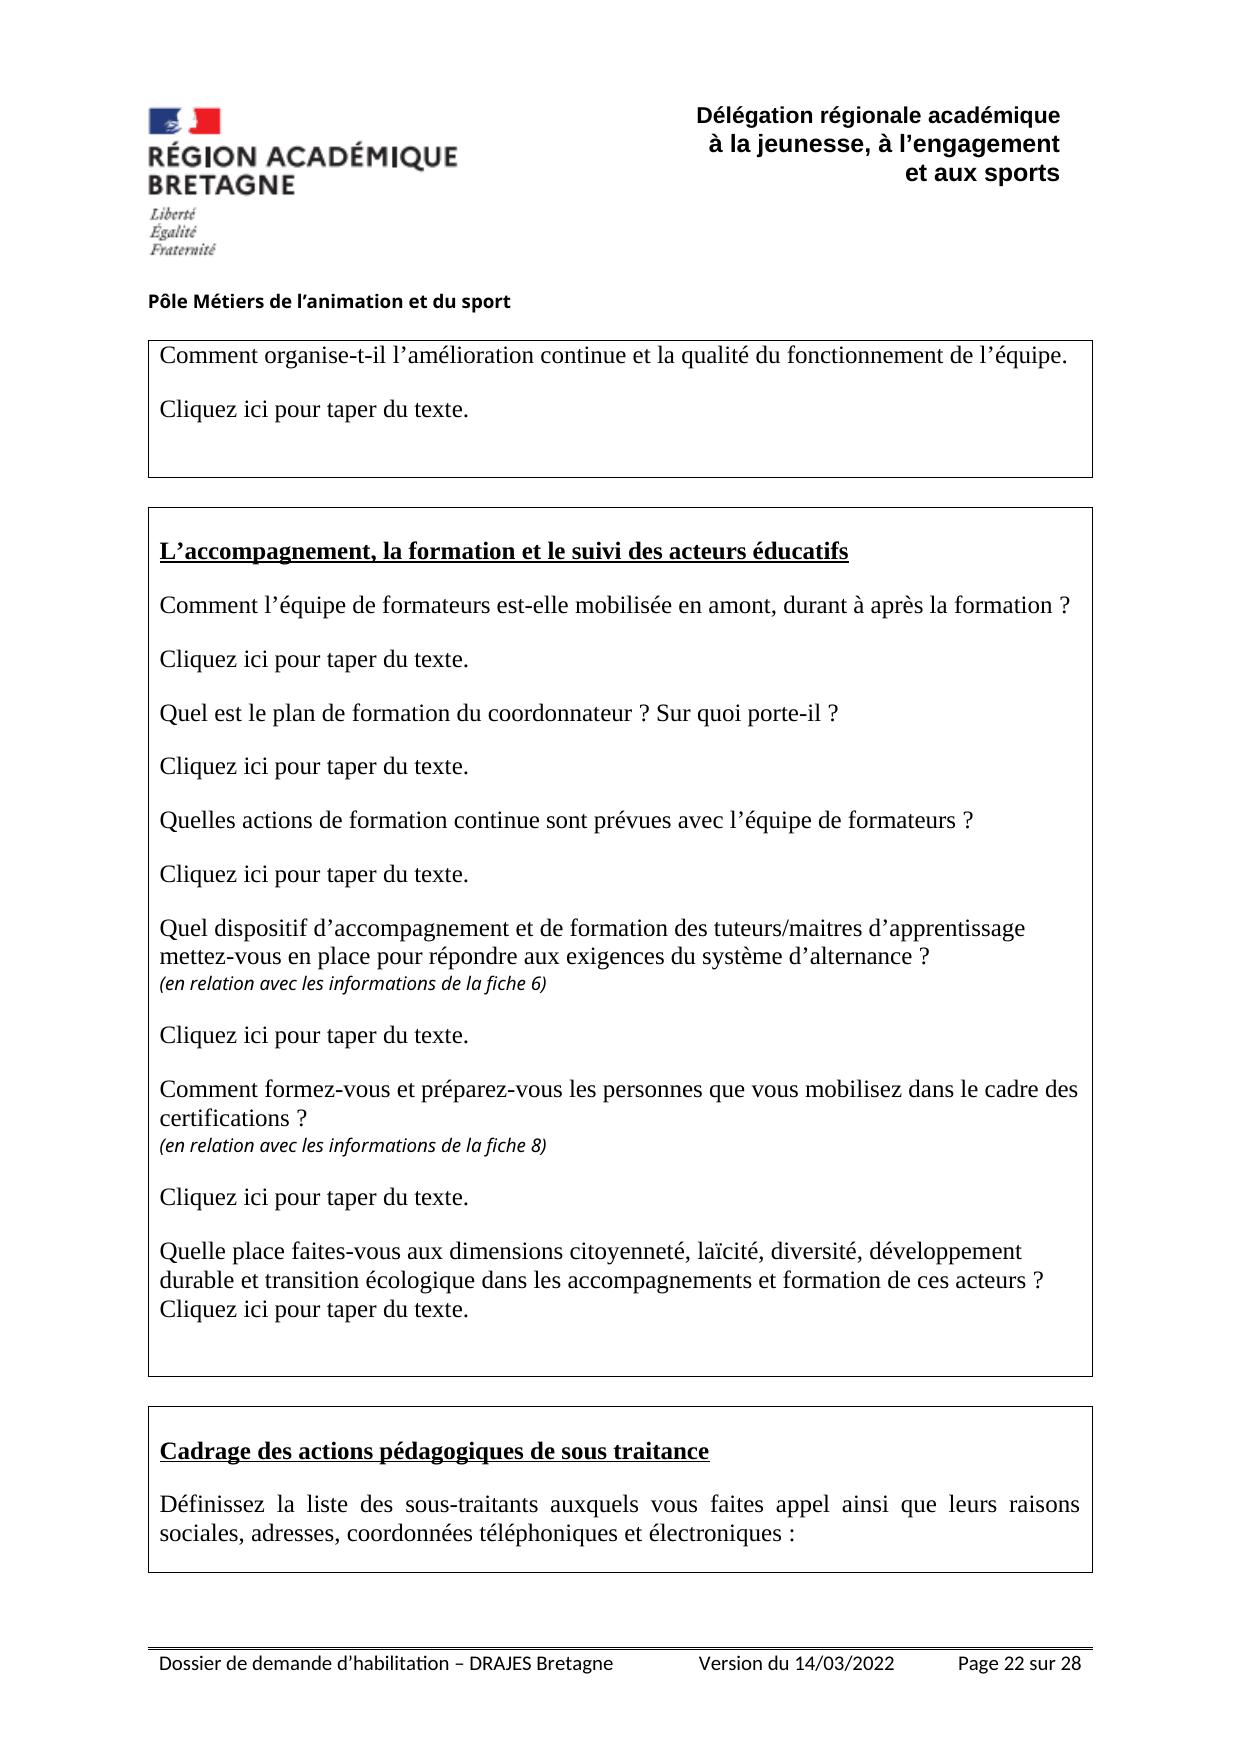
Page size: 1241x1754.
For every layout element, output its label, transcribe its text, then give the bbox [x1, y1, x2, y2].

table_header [149, 341, 1092, 477]
table_header L’accompagnement, la formation et le suivi des acteurs éducatifs Comment l’équipe de formateurs est-elle mobilisée en amont, durant à après la formation ? Quel est le plan de formation du coordonnateur ? Sur quoi porte-il ? Quelles actions de formation continue sont prévues avec l’équipe de formateurs ? Quel dispositif d’accompagnement et de formation des tuteurs/maitres d’apprentissage mettez-vous en place pour répondre aux exigences du système d’alternance ? (en relation avec les informations de la fiche 6) Comment formez-vous et préparez-vous les personnes que vous mobilisez dans le cadre des certifications ? (en relation avec les informations de la fiche 8) Quelle place faites-vous aux dimensions citoyenneté, laïcité, diversité, développement durable et transition écologique dans les accompagnements et formation de ces acteurs ? [149, 508, 1092, 1376]
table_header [149, 1407, 1092, 1572]
